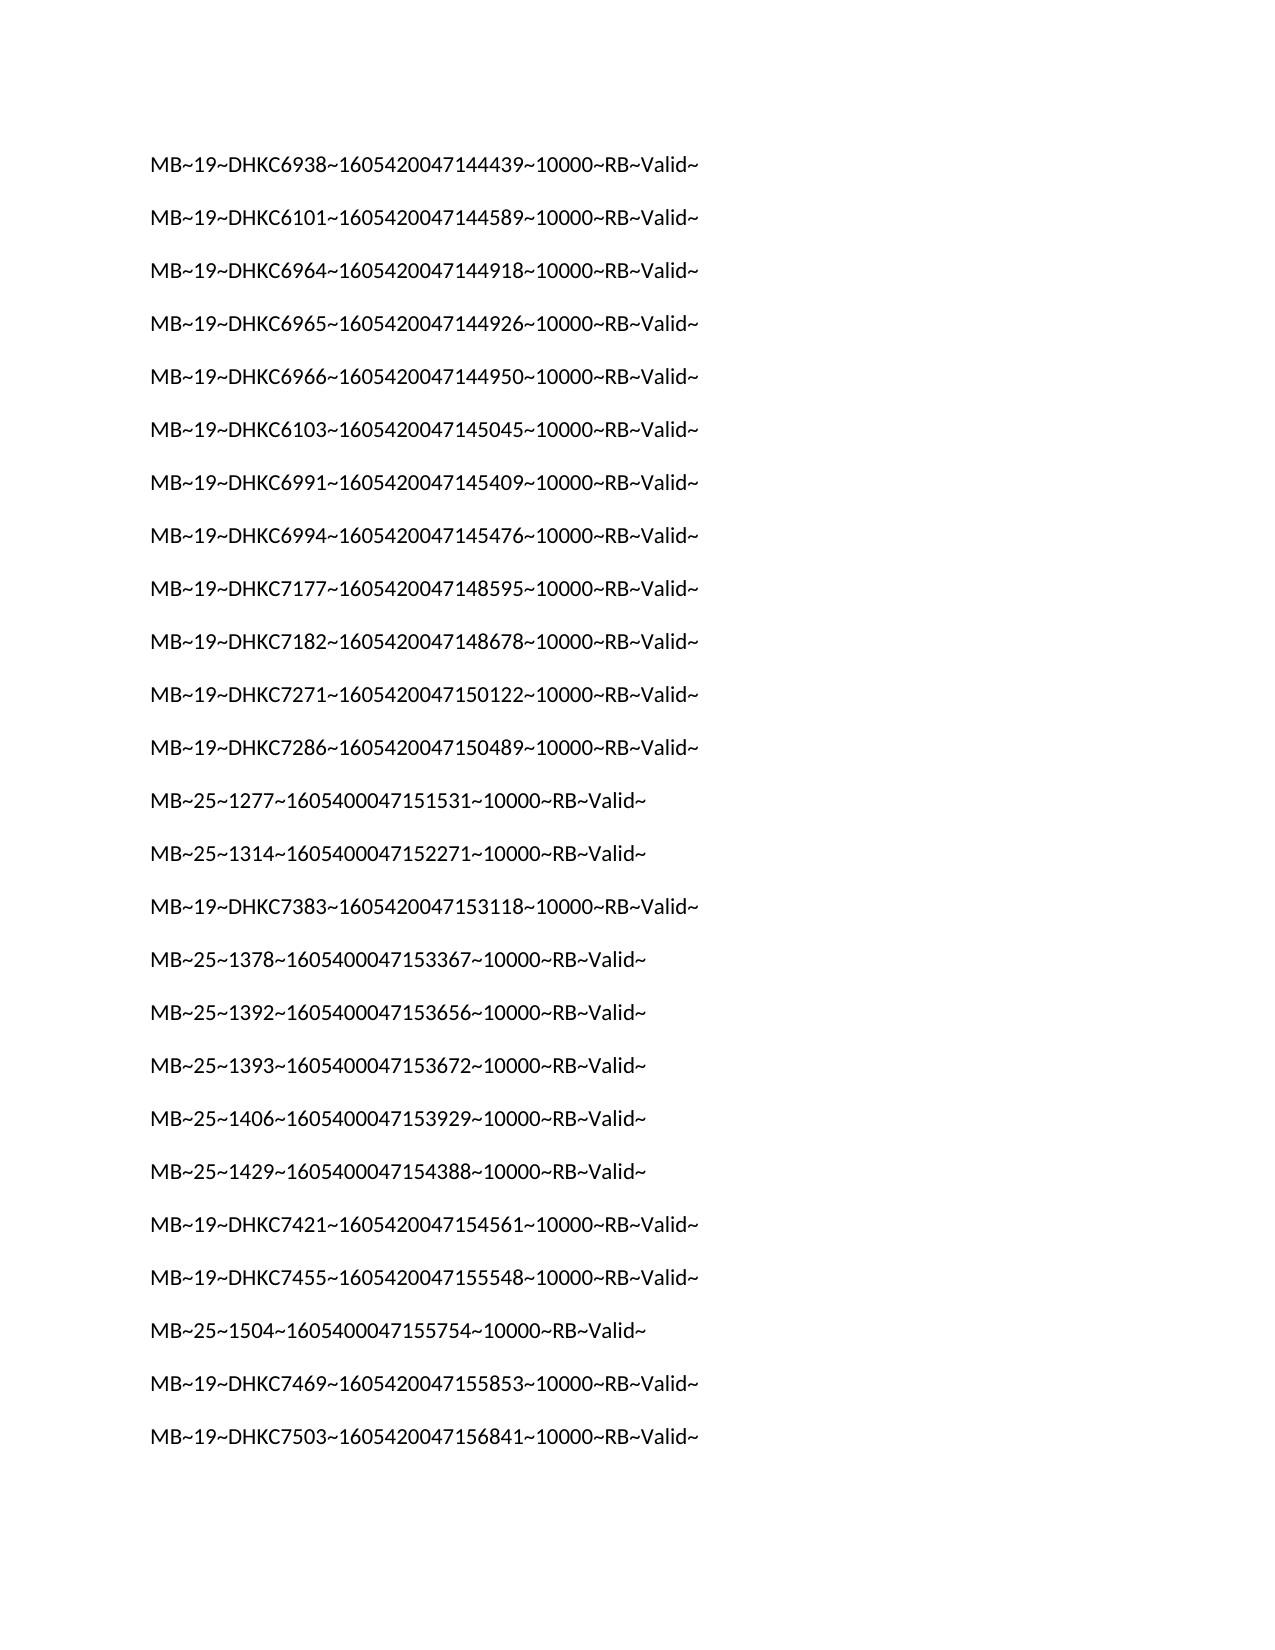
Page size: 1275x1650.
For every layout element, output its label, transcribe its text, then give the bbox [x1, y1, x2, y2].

text MB~25~1429~1605400047154388~10000~RB~Valid~ [150, 1157, 1125, 1185]
text MB~25~1406~1605400047153929~10000~RB~Valid~ [150, 1104, 1125, 1132]
text MB~19~DHKC7383~1605420047153118~10000~RB~Valid~ [150, 892, 1125, 920]
text MB~19~DHKC7271~1605420047150122~10000~RB~Valid~ [150, 680, 1125, 708]
text MB~25~1393~1605400047153672~10000~RB~Valid~ [150, 1051, 1125, 1079]
text MB~19~DHKC7455~1605420047155548~10000~RB~Valid~ [150, 1263, 1125, 1291]
text MB~19~DHKC7421~1605420047154561~10000~RB~Valid~ [150, 1210, 1125, 1238]
text MB~25~1392~1605400047153656~10000~RB~Valid~ [150, 998, 1125, 1026]
text MB~19~DHKC6938~1605420047144439~10000~RB~Valid~ [150, 150, 1125, 178]
text MB~19~DHKC6966~1605420047144950~10000~RB~Valid~ [150, 362, 1125, 390]
text MB~19~DHKC6965~1605420047144926~10000~RB~Valid~ [150, 309, 1125, 337]
text MB~19~DHKC6964~1605420047144918~10000~RB~Valid~ [150, 256, 1125, 284]
text MB~19~DHKC7503~1605420047156841~10000~RB~Valid~ [150, 1422, 1125, 1451]
text MB~19~DHKC6994~1605420047145476~10000~RB~Valid~ [150, 521, 1125, 549]
text MB~19~DHKC7469~1605420047155853~10000~RB~Valid~ [150, 1369, 1125, 1397]
text MB~19~DHKC6991~1605420047145409~10000~RB~Valid~ [150, 468, 1125, 496]
text MB~19~DHKC6101~1605420047144589~10000~RB~Valid~ [150, 203, 1125, 231]
text MB~25~1277~1605400047151531~10000~RB~Valid~ [150, 786, 1125, 814]
text MB~25~1314~1605400047152271~10000~RB~Valid~ [150, 839, 1125, 867]
text MB~19~DHKC6103~1605420047145045~10000~RB~Valid~ [150, 415, 1125, 443]
text MB~25~1504~1605400047155754~10000~RB~Valid~ [150, 1316, 1125, 1344]
text MB~25~1378~1605400047153367~10000~RB~Valid~ [150, 945, 1125, 973]
text MB~19~DHKC7182~1605420047148678~10000~RB~Valid~ [150, 627, 1125, 655]
text MB~19~DHKC7286~1605420047150489~10000~RB~Valid~ [150, 733, 1125, 761]
text MB~19~DHKC7177~1605420047148595~10000~RB~Valid~ [150, 574, 1125, 602]
